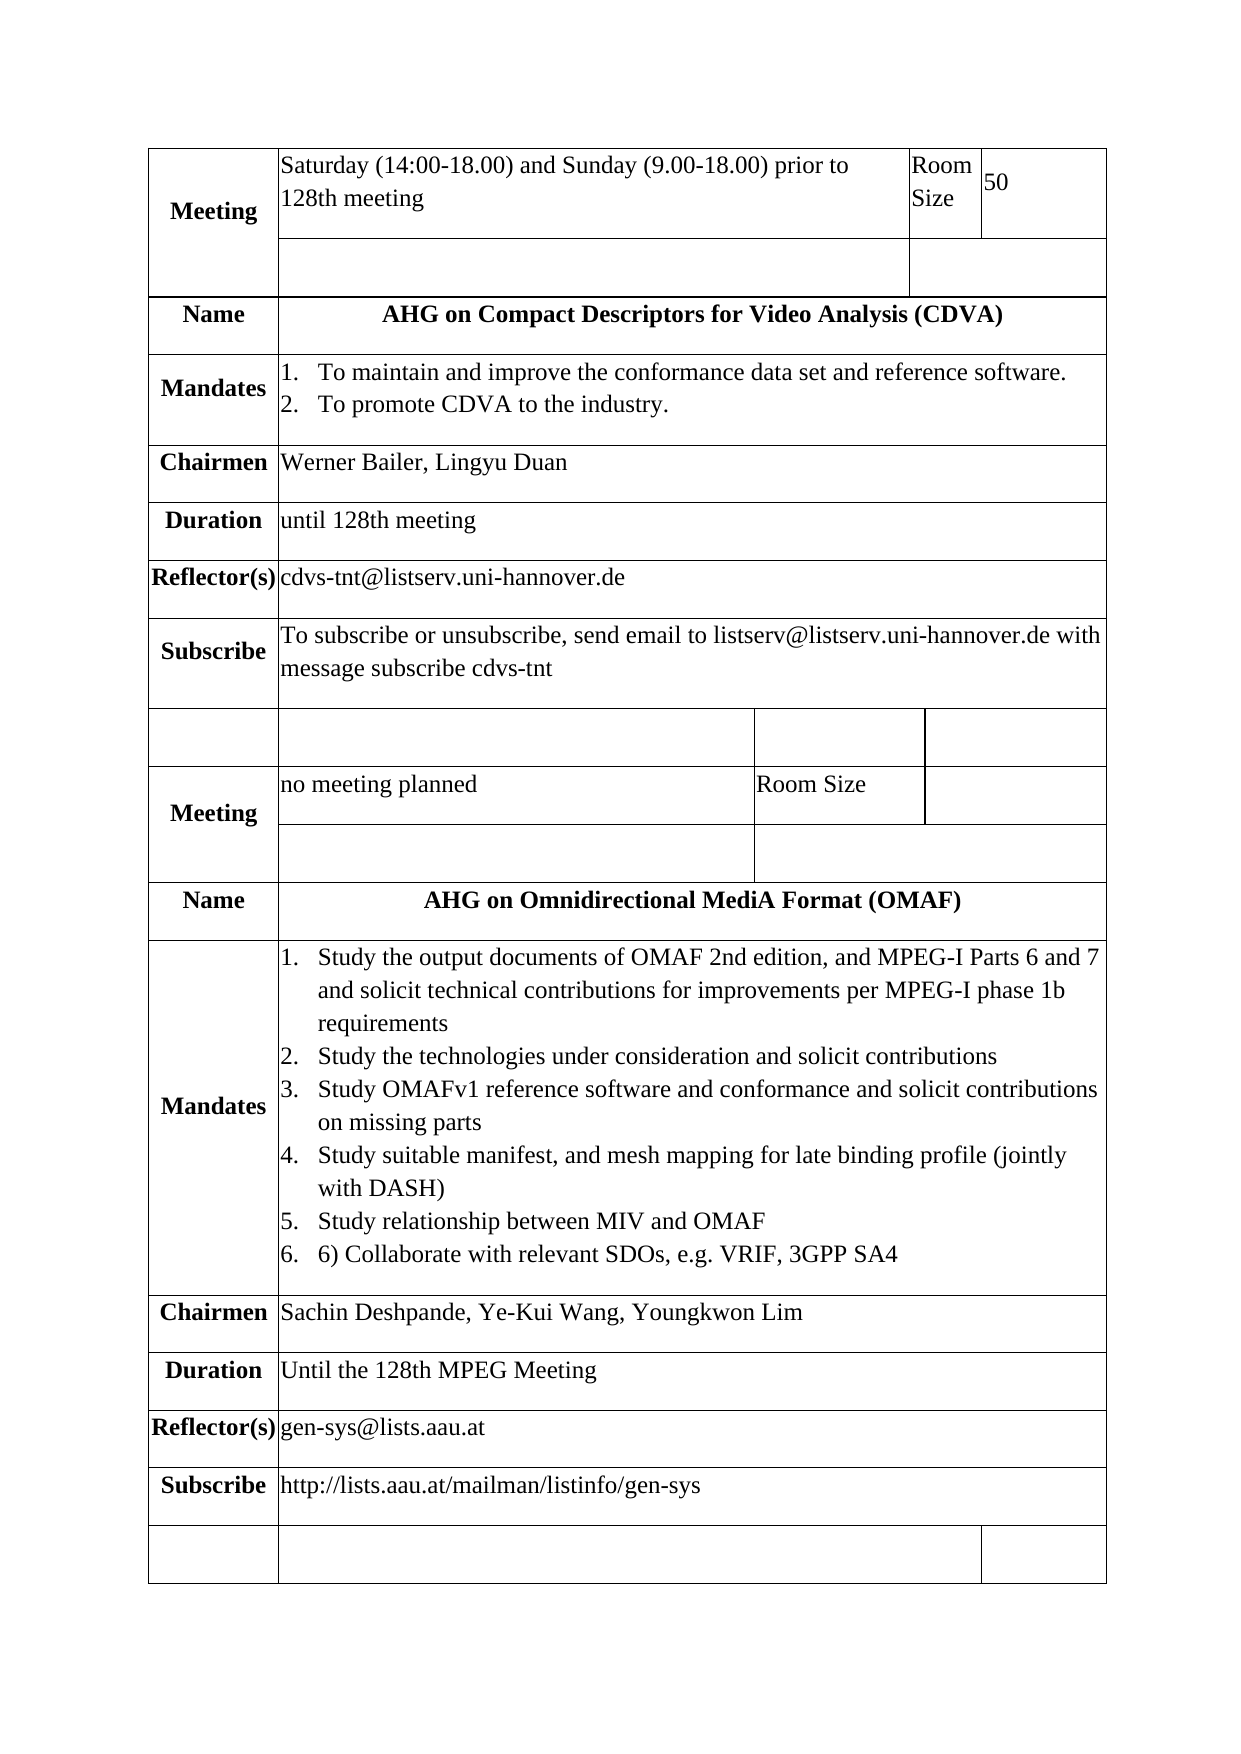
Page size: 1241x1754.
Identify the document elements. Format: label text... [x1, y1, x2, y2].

table_cell Duration [149, 503, 278, 560]
table_cell gen-sys@lists.aau.at [279, 1411, 1106, 1467]
table_cell [926, 709, 1106, 766]
table_cell [910, 239, 1106, 296]
table_cell Chairmen [149, 1296, 278, 1352]
table_cell no meeting planned [279, 767, 754, 824]
table_cell [755, 709, 924, 766]
table_cell Reflector(s) [149, 1411, 278, 1467]
table_cell [755, 825, 1106, 882]
table_cell Study the output documents of OMAF 2nd edition, and MPEG-I Parts 6 and 7 and solicit technical contributions for improvements per MPEG-I phase 1b requirements Study the technologies under consideration and solicit contributions Study OMAFv1 reference software and conformance and solicit contributions on missing parts Study suitable manifest, and mesh mapping for late binding profile (jointly with DASH) Study relationship between MIV and OMAF 6) Collaborate with relevant SDOs, e.g. VRIF, 3GPP SA4 [279, 941, 1106, 1294]
table_cell Name [149, 883, 278, 940]
table_cell [149, 709, 278, 766]
table_cell Saturday (14:00-18.00) and Sunday (9.00-18.00) prior to 128th meeting [279, 149, 909, 238]
table_cell [149, 1526, 278, 1583]
table_cell [279, 239, 909, 296]
table_cell Mandates [149, 355, 278, 444]
table_cell Name [149, 298, 278, 354]
table_cell Until the 128th MPEG Meeting [279, 1353, 1106, 1410]
table_cell Werner Bailer, Lingyu Duan [279, 446, 1106, 502]
table_cell AHG on Compact Descriptors for Video Analysis (CDVA) [279, 298, 1106, 354]
table_cell Room Size [755, 767, 924, 824]
table_cell Meeting [149, 767, 278, 882]
table_cell cdvs-tnt@listserv.uni-hannover.de [279, 561, 1106, 617]
table_cell Subscribe [149, 619, 278, 708]
table_cell [279, 1526, 981, 1583]
table_cell until 128th meeting [279, 503, 1106, 560]
table_cell http://lists.aau.at/mailman/listinfo/gen-sys [279, 1468, 1106, 1525]
table_cell Meeting [149, 149, 278, 296]
table_cell Mandates [149, 941, 278, 1294]
table_cell To maintain and improve the conformance data set and reference software. To promote CDVA to the industry. [279, 355, 1106, 444]
table_cell Subscribe [149, 1468, 278, 1525]
table_cell Room Size [910, 149, 981, 238]
table_cell Duration [149, 1353, 278, 1410]
table_cell [926, 767, 1106, 824]
table_cell AHG on Omnidirectional MediA Format (OMAF) [279, 883, 1106, 940]
table_cell Reflector(s) [149, 561, 278, 617]
table_cell Chairmen [149, 446, 278, 502]
table_cell [279, 825, 754, 882]
table_cell To subscribe or unsubscribe, send email to listserv@listserv.uni-hannover.de with message subscribe cdvs-tnt [279, 619, 1106, 708]
table_cell [279, 709, 754, 766]
table_cell [982, 1526, 1106, 1583]
table_cell Sachin Deshpande, Ye-Kui Wang, Youngkwon Lim [279, 1296, 1106, 1352]
table_cell 50 [982, 149, 1106, 238]
